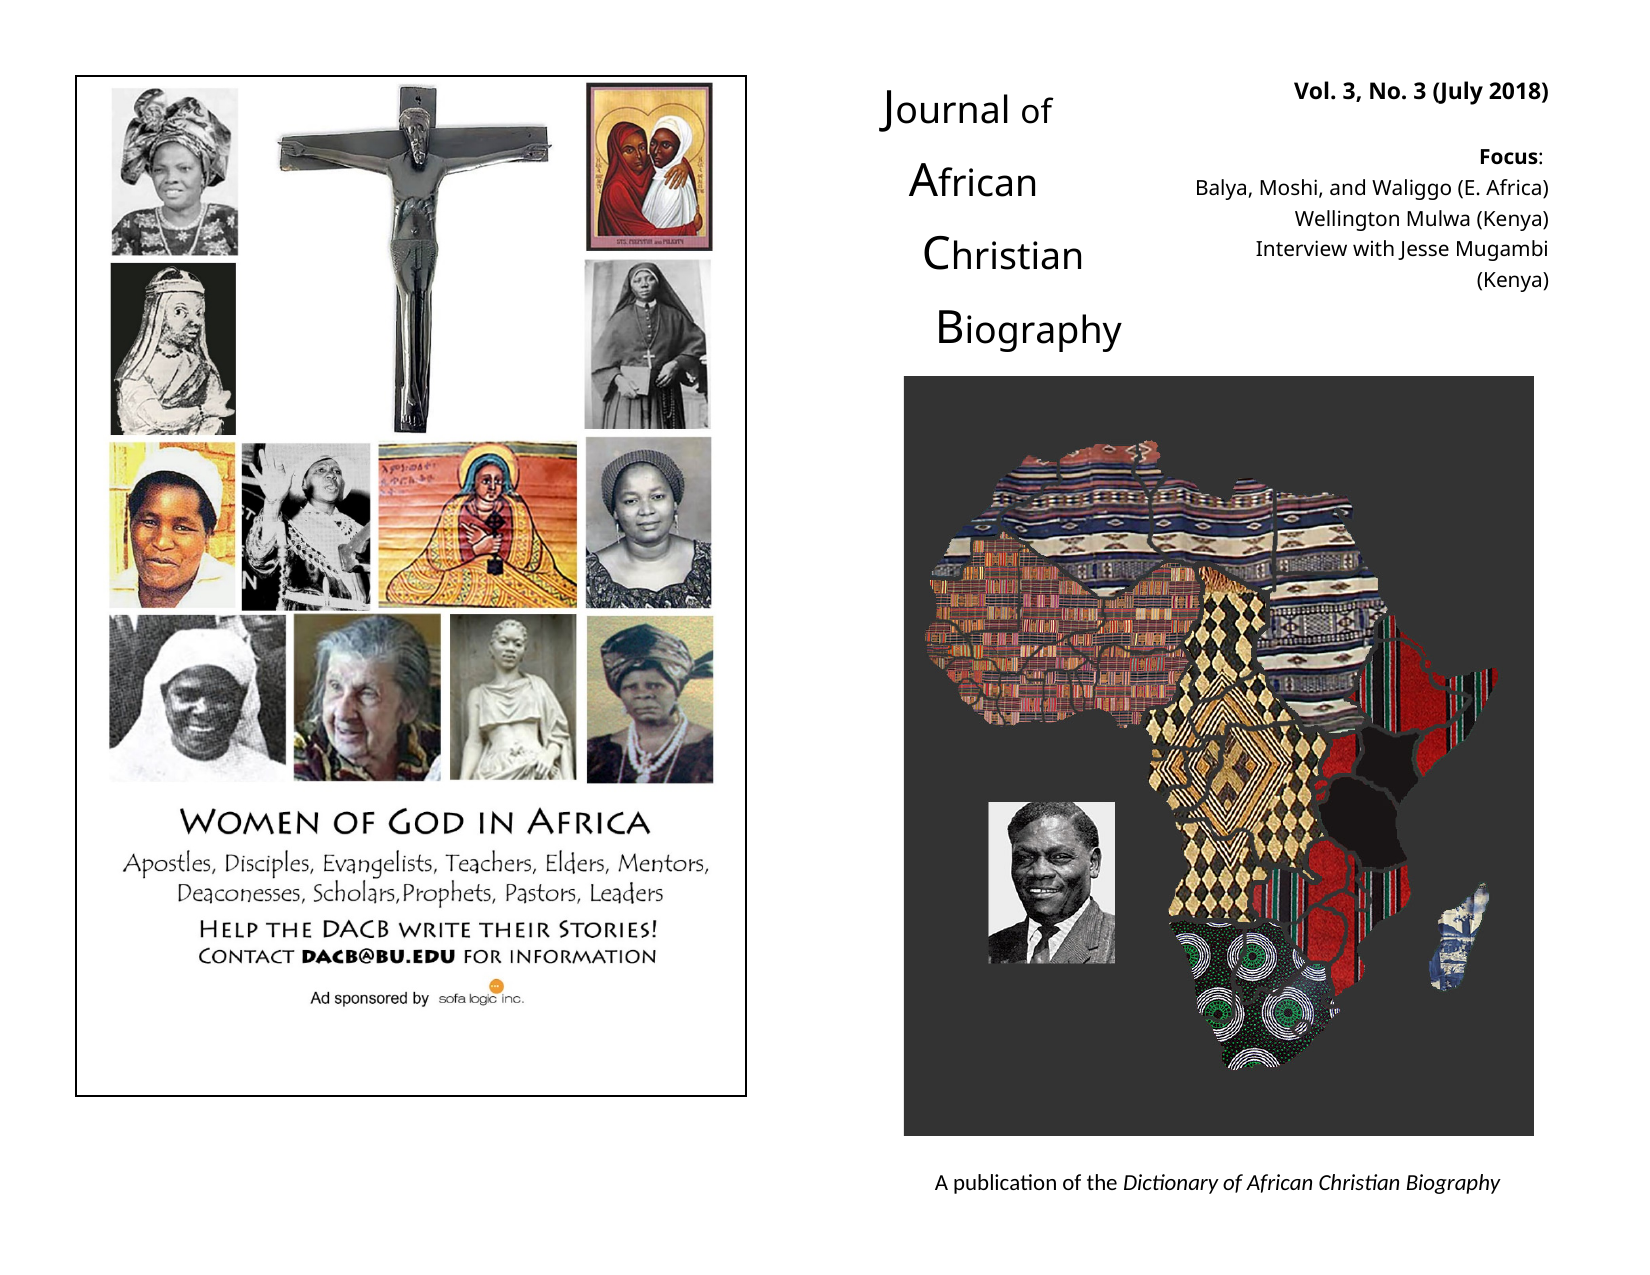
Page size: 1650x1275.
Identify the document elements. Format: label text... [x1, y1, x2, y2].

table_header Vol. 3, No. 3 (July 2018) Focus: Balya, Moshi, and Waliggo (E. Africa) Wellington Mulwa (Kenya) Interview with Jesse Mugambi (Kenya) [1181, 75, 1560, 377]
text A publication of the Dictionary of African Christian Biography [862, 1168, 1575, 1196]
table_header [77, 77, 745, 1095]
picture [903, 376, 1534, 1136]
table_header Journal of African Christian Biography [871, 75, 1181, 377]
picture [103, 77, 719, 1021]
